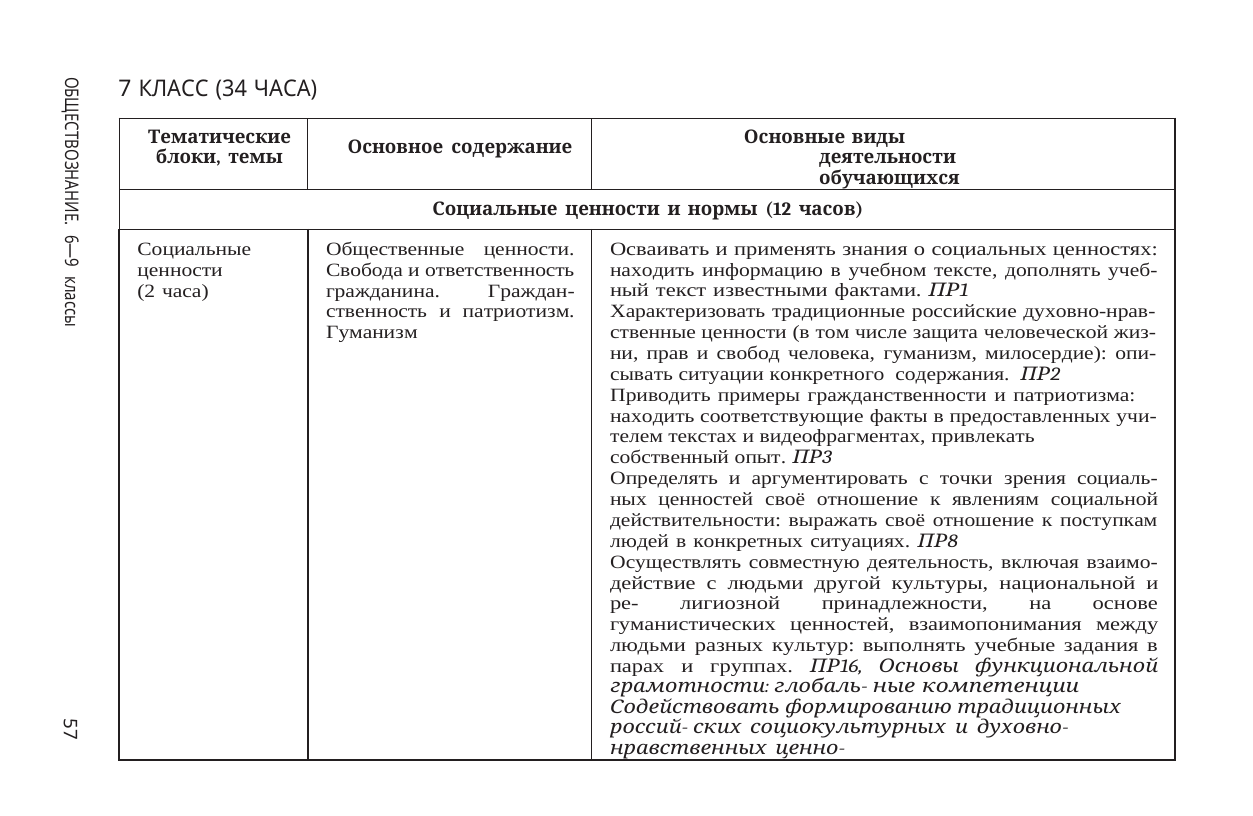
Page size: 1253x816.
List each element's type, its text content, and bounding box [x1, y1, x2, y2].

table_cell Социальные ценности и нормы (12 часов) [120, 190, 1174, 229]
table_header Основное содержание [308, 119, 591, 189]
table_cell Социальные ценности (2 часа) [120, 230, 307, 759]
subtitle КЛАСС (34 ЧАСА) [118, 71, 1187, 103]
table_cell Осваивать и применять знания о социальных ценностях: находить информацию в учебном тексте, дополнять учеб- ный текст известными фактами. ПР1 Характеризовать традиционные российские духовно-нрав- ственные ценности (в том числе защита человеческой жиз- ни, прав и свобод человека, гуманизм, милосердие): опи- сывать ситуации конкретного содержания. ПР2 Приводить примеры гражданственности и патриотизма: находить соответствующие факты в предоставленных учи- телем текстах и видеофрагментах, привлекать собственный опыт. ПР3 Определять и аргументировать с точки зрения социаль- ных ценностей своё отношение к явлениям социальной действительности: выражать своё отношение к поступкам людей в конкретных ситуациях. ПР8 Осуществлять совместную деятельность, включая взаимо- действие с людьми другой культуры, национальной и ре- лигиозной принадлежности, на основе гуманистических ценностей, взаимопонимания между людьми разных культур: выполнять учебные задания в парах и группах. ПР16, Основы функциональной грамотности: глобаль- ные компетенции Содействовать формированию традиционных россий- ских социокультурных и духовно-нравственных ценно- [592, 230, 1174, 759]
table_header Основные виды деятельности обучающихся [592, 119, 1174, 189]
table_header Тематические блоки, темы [120, 119, 307, 189]
table_cell Общественные ценности. Свобода и ответственность гражданина. Граждан- ственность и патриотизм. Гуманизм [309, 230, 591, 759]
